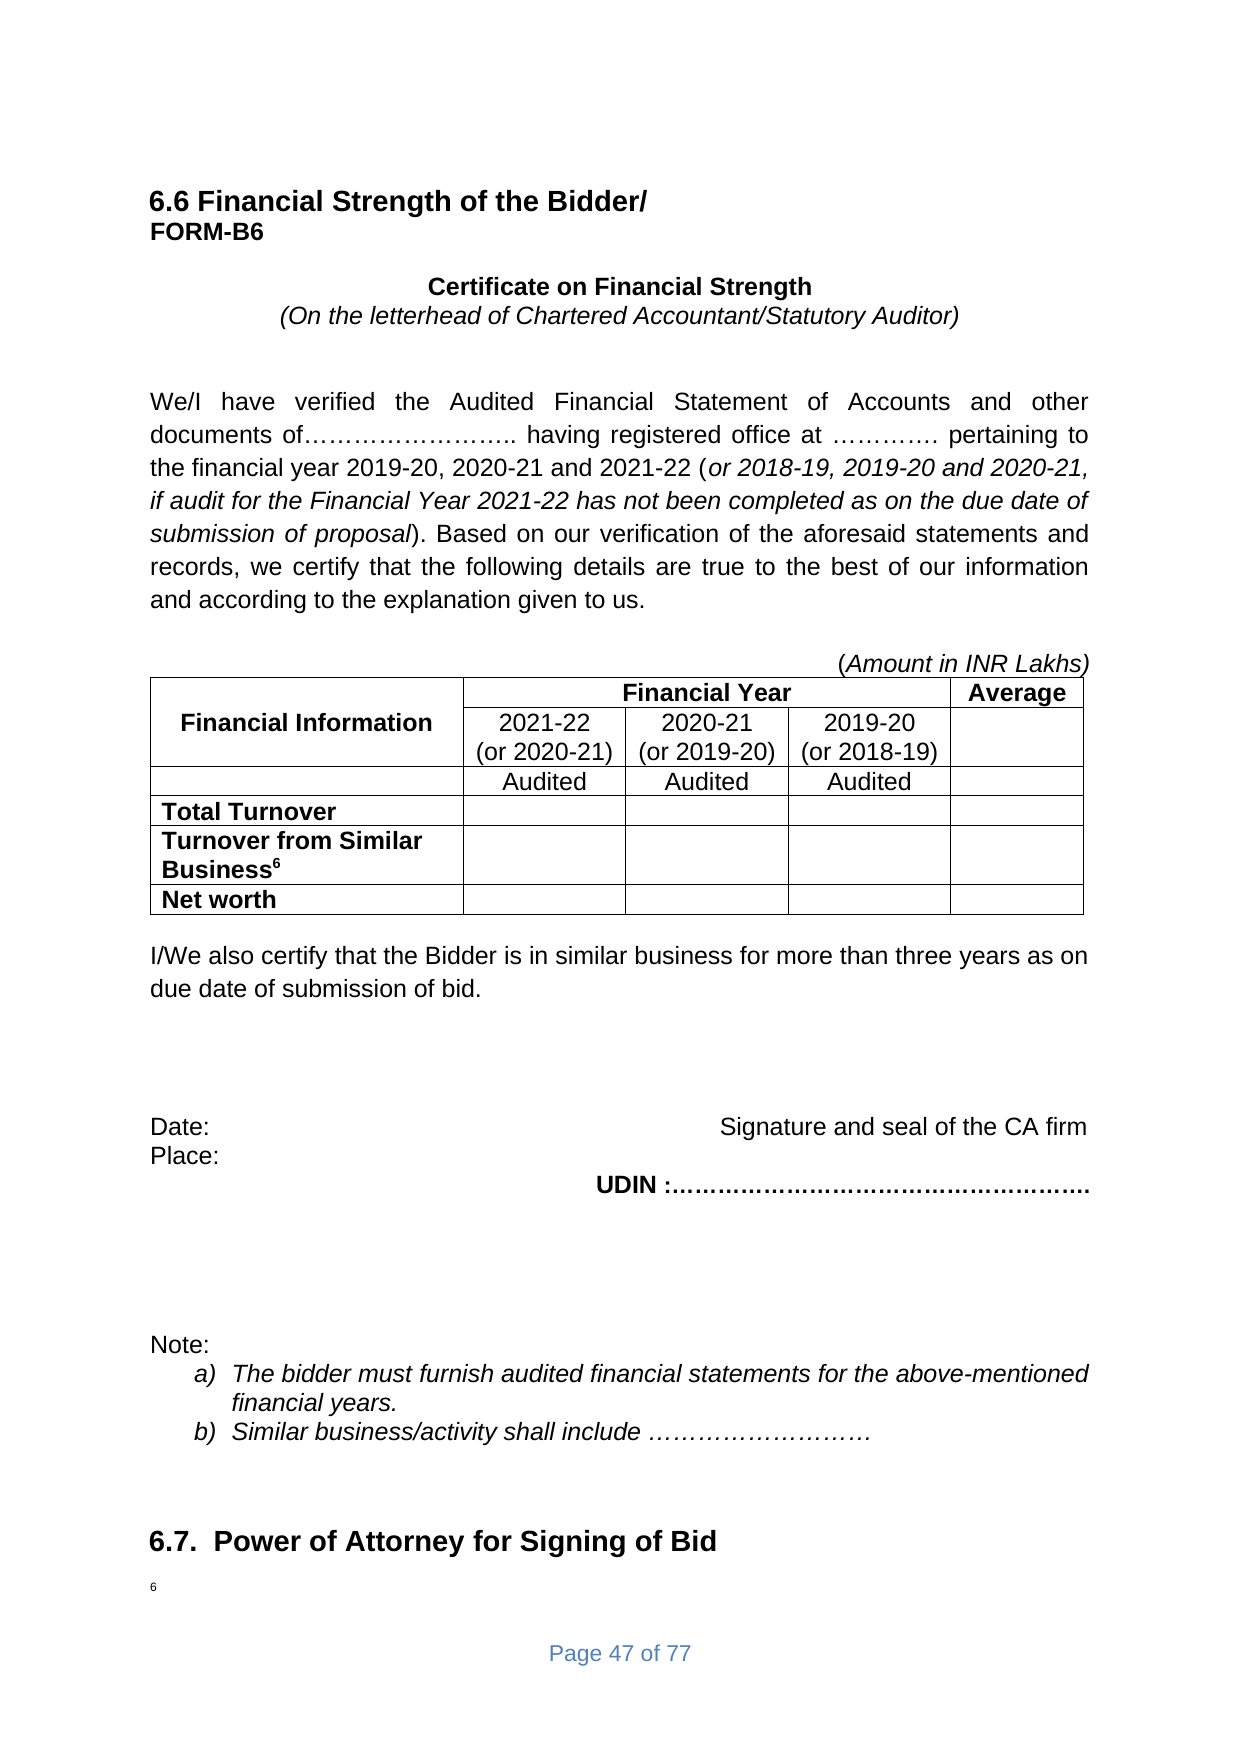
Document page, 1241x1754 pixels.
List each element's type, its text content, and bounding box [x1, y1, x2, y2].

text UDIN :………………………………………………. [150, 1170, 1090, 1199]
text I/We also certify that the Bidder is in similar business for more than three years as on due date of submission of bid. [150, 941, 1090, 1003]
table_cell [626, 796, 788, 825]
table_cell 2019-20 (or 2018-19) [789, 708, 950, 766]
table_cell [464, 826, 625, 884]
table_cell [951, 767, 1083, 795]
table_cell [464, 796, 625, 825]
table_header Average [951, 678, 1083, 707]
text Certificate on Financial Strength [150, 272, 1090, 301]
table_cell [951, 885, 1083, 913]
table_cell Audited [464, 767, 625, 795]
table_cell 2021-22 (or 2020-21) [464, 708, 625, 766]
table_cell [151, 767, 463, 795]
table_cell Total Turnover [151, 796, 463, 825]
text (Amount in INR Lakhs) [150, 648, 1090, 677]
text Note: [150, 1330, 1090, 1359]
list The bidder must furnish audited financial statements for the above-mentioned financial years. [194, 1359, 1090, 1417]
subtitle 6.7. Power of Attorney for Signing of Bid [149, 1524, 1090, 1558]
table_cell [951, 796, 1083, 825]
table_cell [789, 885, 950, 913]
text FORM-B6 [150, 217, 1090, 246]
table_cell Audited [789, 767, 950, 795]
table_cell Turnover from Similar Business [151, 826, 463, 884]
table_cell [951, 708, 1083, 766]
table_cell [626, 826, 788, 884]
table_header Financial Information [151, 678, 463, 766]
table_cell [626, 885, 788, 913]
table_header Financial Year [464, 678, 950, 707]
table_cell [951, 826, 1083, 884]
table_cell [789, 826, 950, 884]
table_cell Net worth [151, 885, 463, 913]
text (On the letterhead of Chartered Accountant/Statutory Auditor) [150, 301, 1090, 330]
table_cell 2020-21 (or 2019-20) [626, 708, 788, 766]
text We/I have verified the Audited Financial Statement of Accounts and other documents of…………………….. having registered office at …………. pertaining to the financial year 2019-20, 2020-21 and 2021-22 (or 2018-19, 2019-20 and 2020-21, if audit for the Financial Year 2021-22 has not been completed as on the due date of submission of proposal). Based on our verification of the aforesaid statements and records, we certify that the following details are true to the best of our information and according to the explanation given to us. [150, 387, 1090, 614]
table_cell Audited [626, 767, 788, 795]
text Place: [150, 1141, 1090, 1170]
text Date: Signature and seal of the CA firm [150, 1112, 1090, 1141]
subtitle 6.6 Financial Strength of the Bidder/ [149, 183, 1090, 217]
table_cell [464, 885, 625, 913]
list Similar business/activity shall include ……………………… [194, 1417, 1090, 1445]
table_cell [789, 796, 950, 825]
